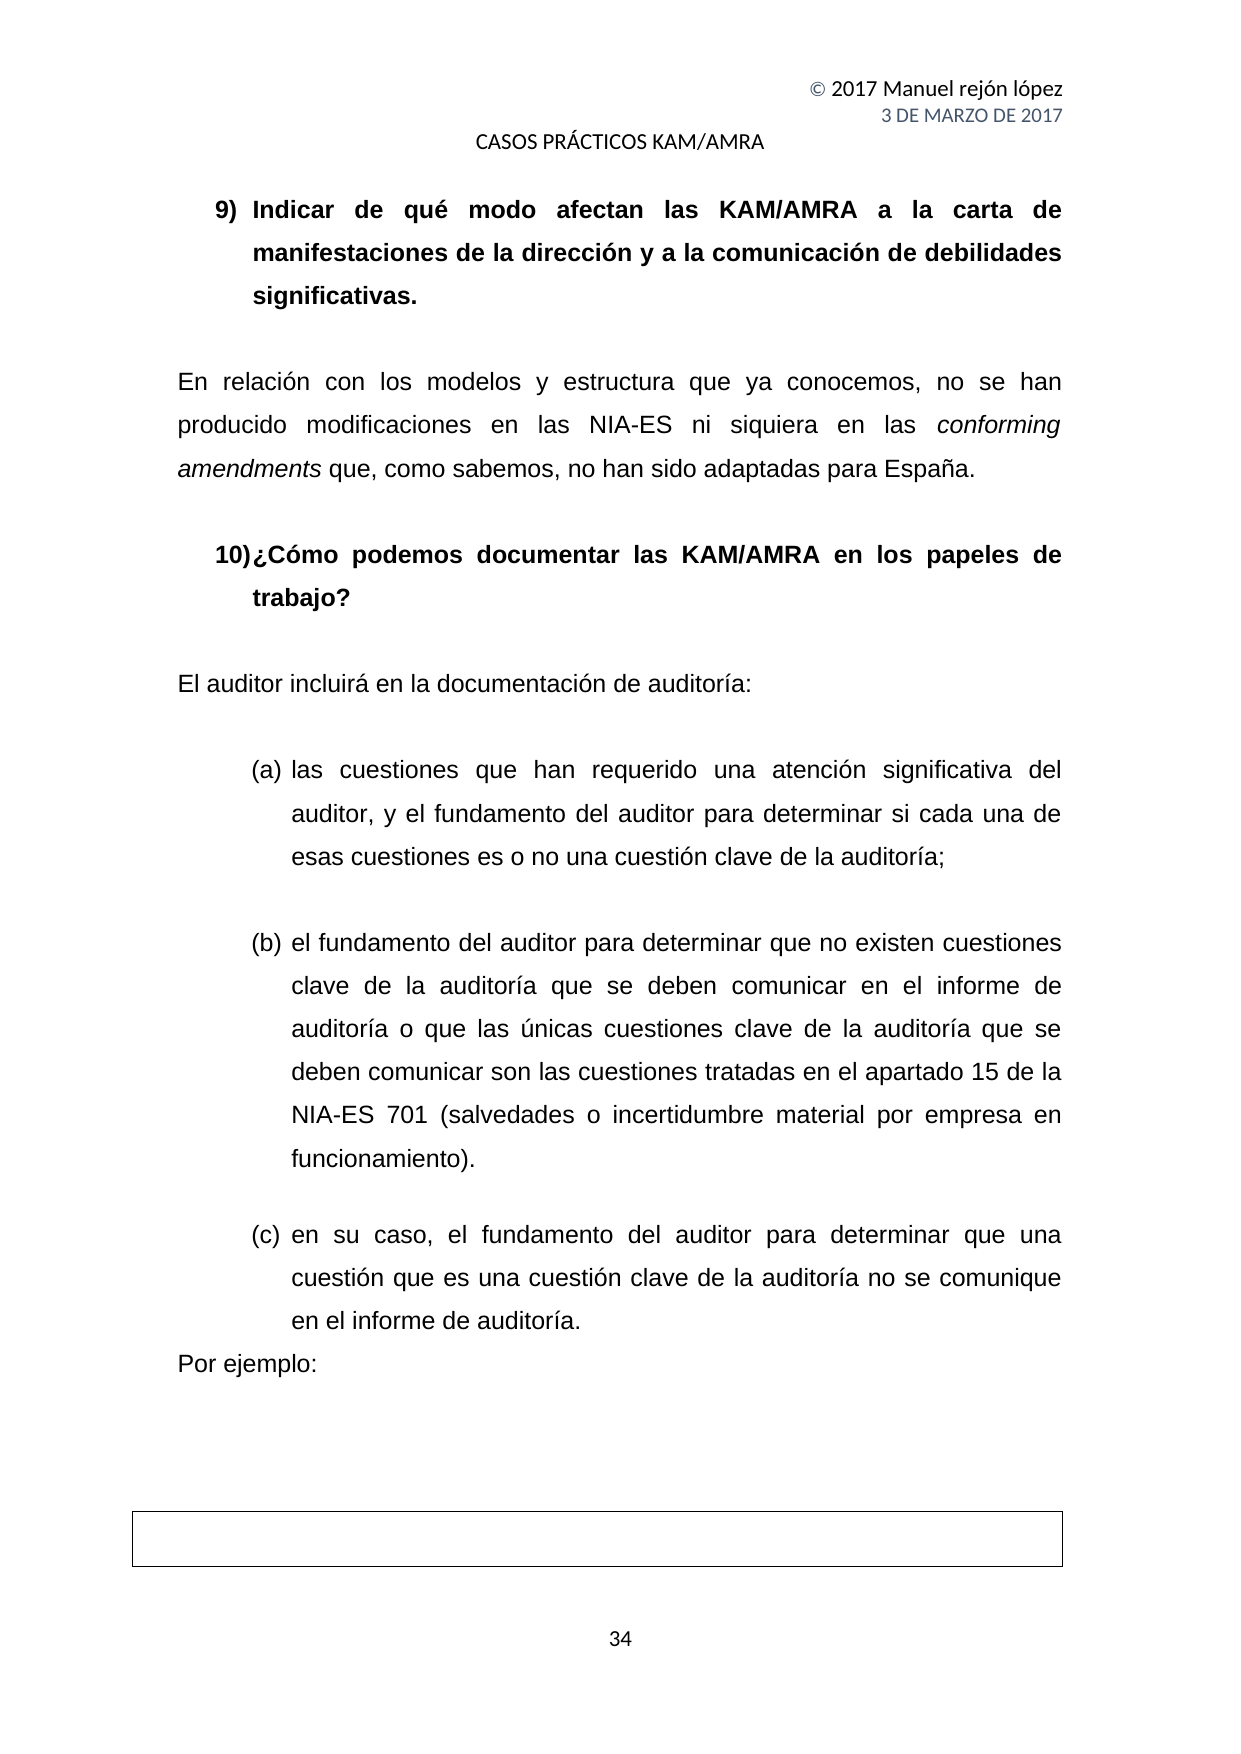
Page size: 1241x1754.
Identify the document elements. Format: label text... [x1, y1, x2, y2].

text El auditor incluirá en la documentación de auditoría: [177, 669, 1063, 698]
list el fundamento del auditor para determinar que no existen cuestiones clave de la auditoría que se deben comunicar en el informe de auditoría o que las únicas cuestiones clave de la auditoría que se deben comunicar son las cuestiones tratadas en el apartado 15 de la NIA-ES 701 (salvedades o incertidumbre material por empresa en funcionamiento). [251, 928, 1063, 1172]
text En relación con los modelos y estructura que ya conocemos, no se han producido modificaciones en las NIA-ES ni siquiera en las conforming amendments que, como sabemos, no han sido adaptadas para España. [177, 367, 1063, 482]
list en su caso, el fundamento del auditor para determinar que una cuestión que es una cuestión clave de la auditoría no se comunique en el informe de auditoría. [251, 1220, 1063, 1335]
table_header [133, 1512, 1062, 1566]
list Indicar de qué modo afectan las KAM/AMRA a la carta de manifestaciones de la dirección y a la comunicación de debilidades significativas. [215, 195, 1063, 310]
text Por ejemplo: [177, 1349, 1063, 1378]
list las cuestiones que han requerido una atención significativa del auditor, y el fundamento del auditor para determinar si cada una de esas cuestiones es o no una cuestión clave de la auditoría; [251, 756, 1063, 871]
list ¿Cómo podemos documentar las KAM/AMRA en los papeles de trabajo? [215, 540, 1063, 612]
